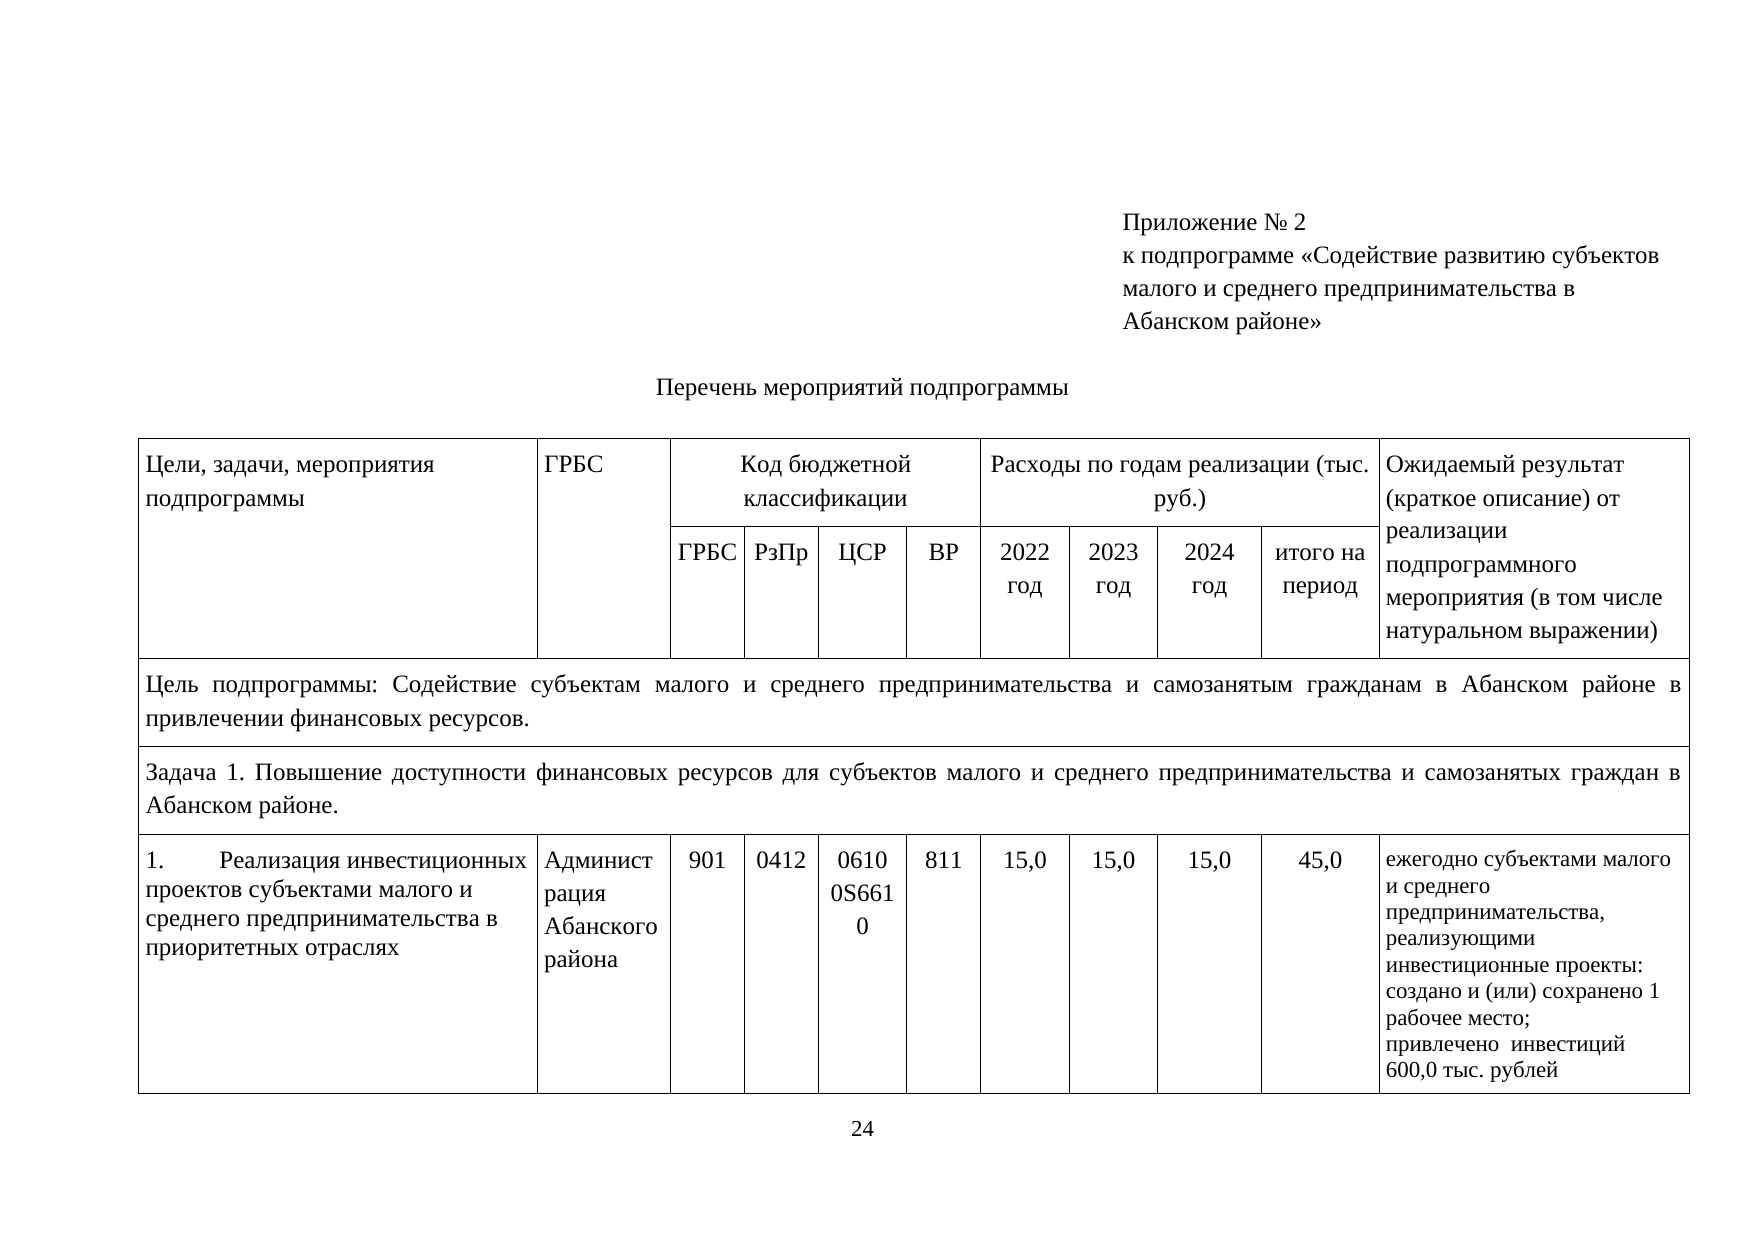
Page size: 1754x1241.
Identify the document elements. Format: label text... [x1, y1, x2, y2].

table_header Ожидаемый результат (краткое описание) от реализации подпрограммного мероприятия (в том числе натуральном выражении) [1380, 439, 1689, 658]
table_header Расходы по годам реализации (тыс. руб.) [981, 439, 1379, 526]
table_cell Цель подпрограммы: Содействие субъектам малого и среднего предпринимательства и самозанятым гражданам в Абанском районе в привлечении финансовых ресурсов. [139, 659, 1689, 746]
table_cell 06100S6610 [819, 835, 906, 1093]
table_cell ВР [907, 527, 980, 658]
table_cell ЦСР [819, 527, 906, 658]
text Приложение № 2 [1122, 207, 1665, 236]
text Перечень мероприятий подпрограммы [59, 372, 1665, 401]
table_cell 15,0 [981, 835, 1069, 1093]
table_cell 45,0 [1262, 835, 1379, 1093]
text к подпрограмме «Содействие развитию субъектов малого и среднего предпринимательства в Абанском районе» [1122, 240, 1665, 334]
table_cell 0412 [745, 835, 818, 1093]
table_cell РзПр [745, 527, 818, 658]
table_header ГРБС [538, 439, 670, 658]
table_cell итого на период [1262, 527, 1379, 658]
table_cell ежегодно субъектами малого и среднего предпринимательства, реализующими инвестиционные проекты: создано и (или) сохранено 1 рабочее место; привлечено инвестиций 600,0 тыс. рублей [1380, 835, 1689, 1093]
table_cell 15,0 [1070, 835, 1157, 1093]
table_cell 811 [907, 835, 980, 1093]
table_header Цели, задачи, мероприятия подпрограммы [139, 439, 537, 658]
table_header Код бюджетной классификации [671, 439, 980, 526]
table_cell Реализация инвестиционных проектов субъектами малого и среднего предпринимательства в приоритетных отраслях [139, 835, 537, 1093]
table_cell 2022 год [981, 527, 1069, 658]
table_cell 2023 год [1070, 527, 1157, 658]
table_cell 15,0 [1158, 835, 1261, 1093]
table_cell 2024 год [1158, 527, 1261, 658]
table_cell 901 [671, 835, 744, 1093]
table_cell Администрация Абанского района [538, 835, 670, 1093]
table_cell Задача 1. Повышение доступности финансовых ресурсов для субъектов малого и среднего предпринимательства и самозанятых граждан в Абанском районе. [139, 747, 1689, 834]
table_cell ГРБС [671, 527, 744, 658]
